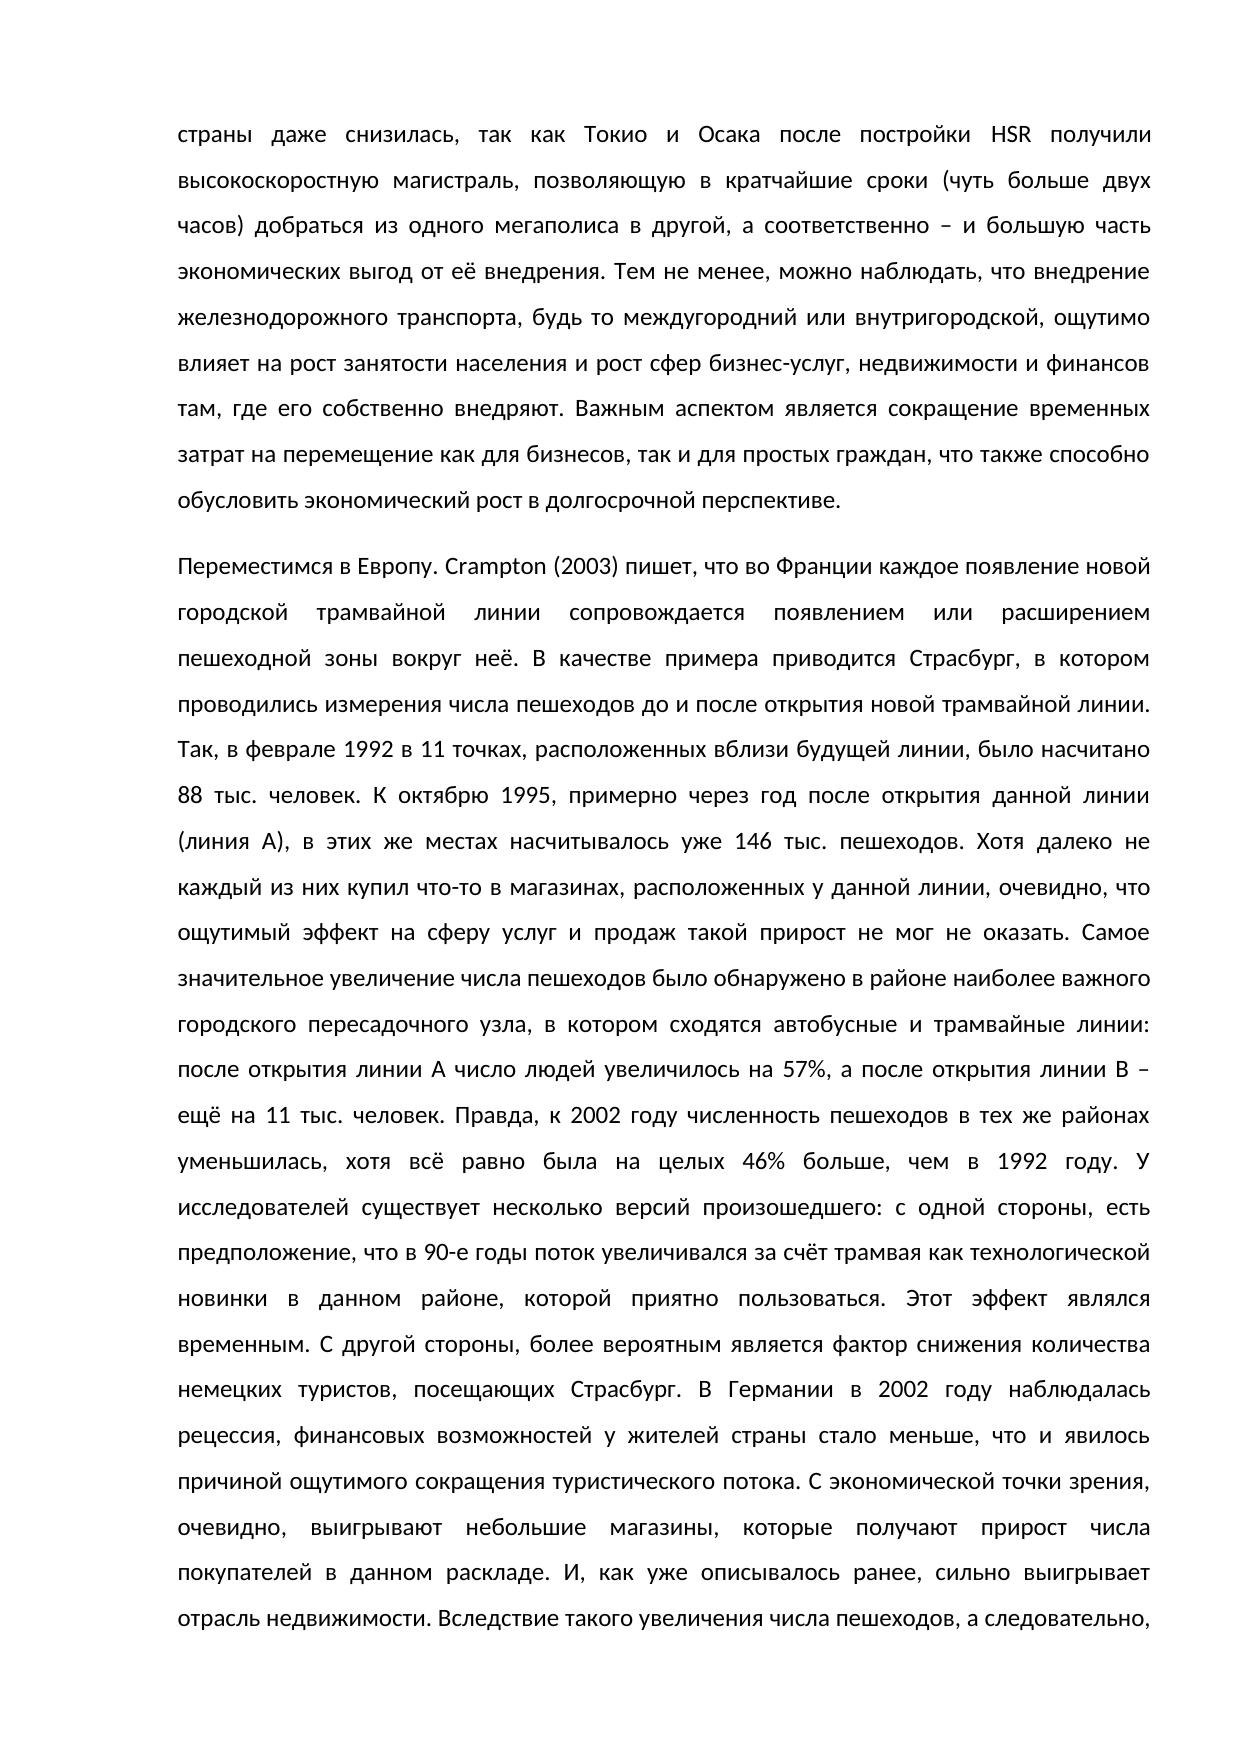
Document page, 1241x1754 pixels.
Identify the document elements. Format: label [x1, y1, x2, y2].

text [177, 551, 1152, 1633]
text [177, 118, 1152, 514]
